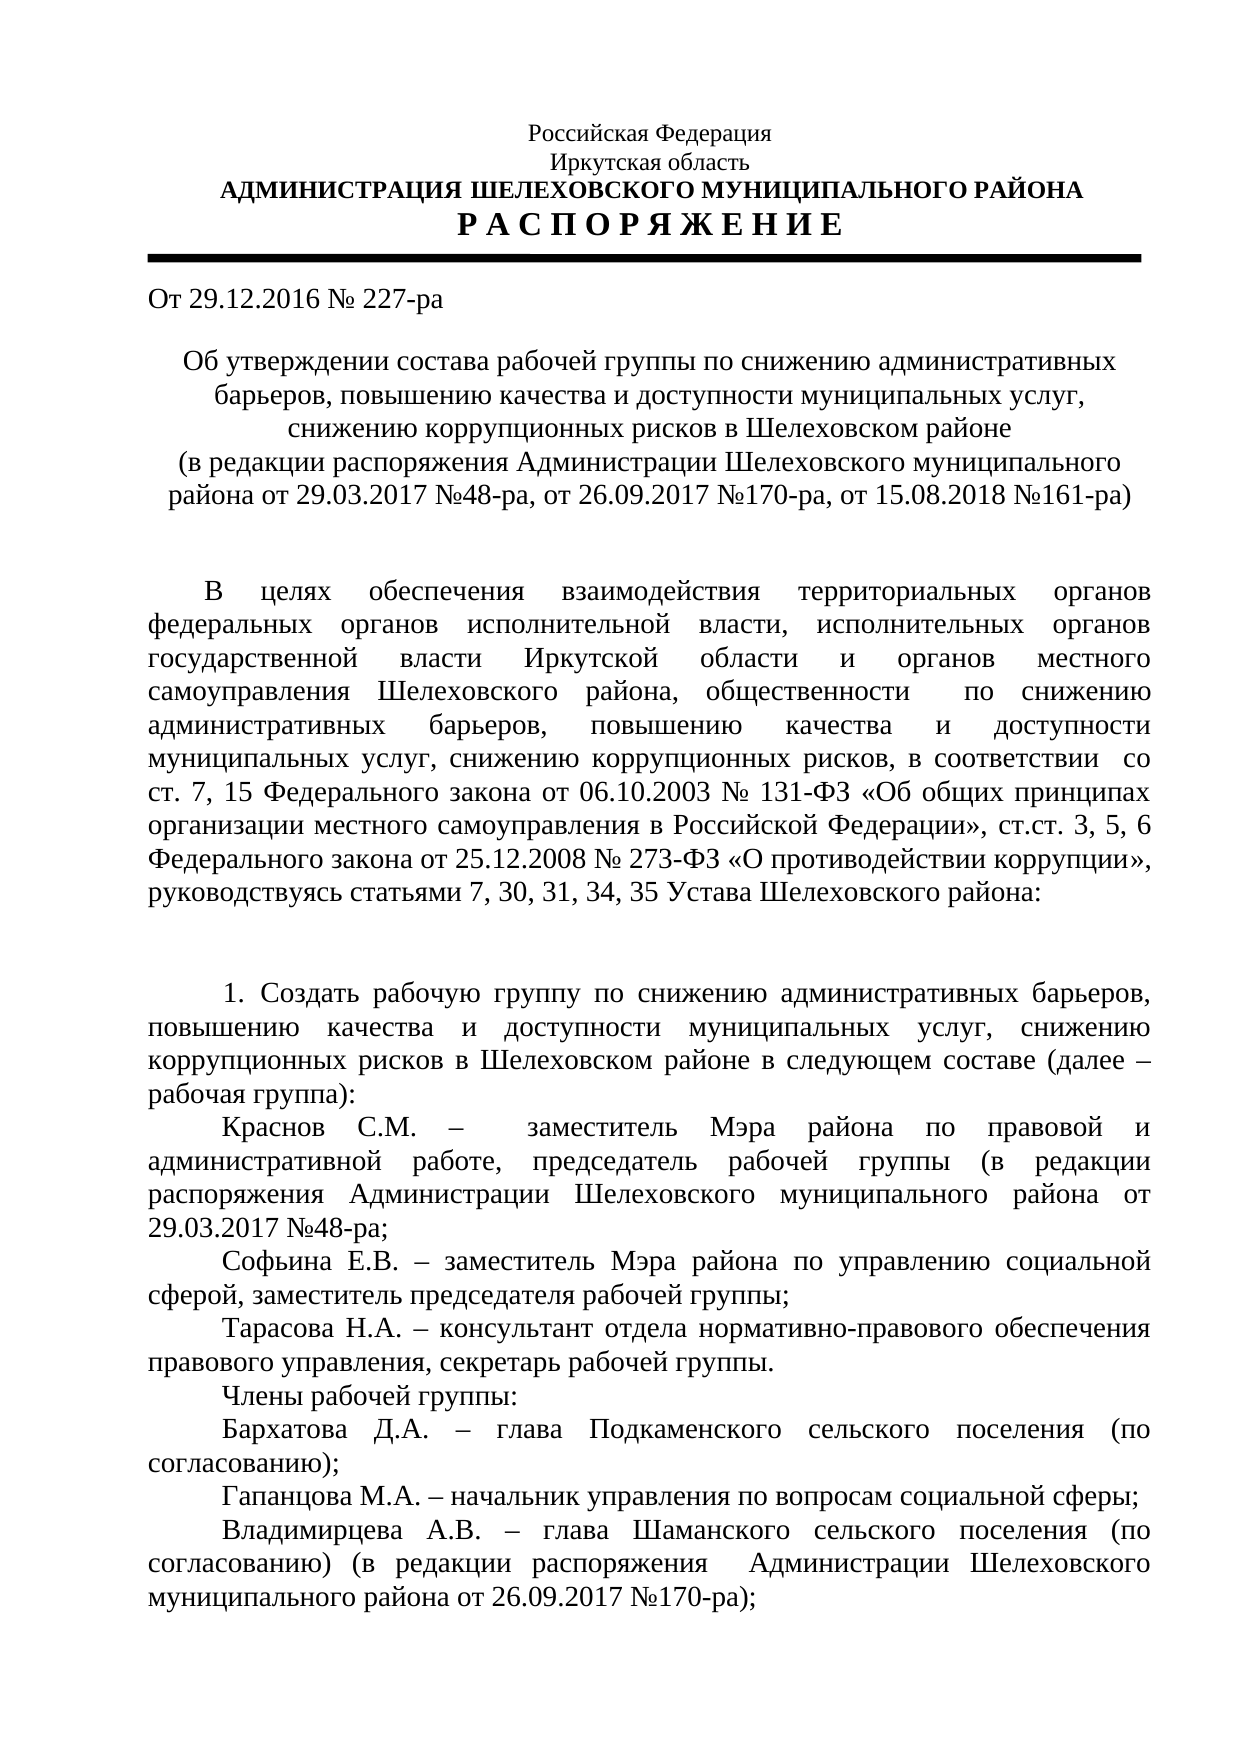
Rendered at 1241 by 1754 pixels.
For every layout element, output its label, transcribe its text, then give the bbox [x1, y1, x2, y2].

text (в редакции распоряжения Администрации Шелеховского муниципального района от 29.03.2017 №48-ра, от 26.09.2017 №170-ра, от 15.08.2018 №161-ра) [148, 444, 1152, 511]
text Софьина Е.В. – заместитель Мэра района по управлению социальной сферой, заместитель председателя рабочей группы; [148, 1243, 1152, 1311]
text АДМИНИСТРАЦИЯ ШЕЛЕХОВСКОГО МУНИЦИПАЛЬНОГО РАЙОНА [148, 176, 1152, 204]
text Гапанцова М.А. – начальник управления по вопросам социальной сферы; [148, 1478, 1152, 1512]
text Тарасова Н.А. – консультант отдела нормативно-правового обеспечения правового управления, секретарь рабочей группы. [148, 1311, 1152, 1378]
text В целях обеспечения взаимодействия территориальных органов федеральных органов исполнительной власти, исполнительных органов государственной власти Иркутской области и органов местного самоуправления Шелеховского района, общественности по снижению административных барьеров, повышению качества и доступности муниципальных услуг, снижению коррупционных рисков, в соответствии со ст. 7, 15 Федерального закона от 06.10.2003 № 131-ФЗ «Об общих принципах организации местного самоуправления в Российской Федерации», ст.ст. 3, 5, 6 Федерального закона от 25.12.2008 № 273-ФЗ «О противодействии коррупции», руководствуясь статьями 7, 30, 31, 34, 35 Устава Шелеховского района: [148, 573, 1152, 908]
text Российская Федерация [148, 118, 1152, 147]
text Об утверждении состава рабочей группы по снижению административных барьеров, повышению качества и доступности муниципальных услуг, снижению коррупционных рисков в Шелеховском районе [148, 343, 1152, 444]
list Создать рабочую группу по снижению административных барьеров, повышению качества и доступности муниципальных услуг, снижению коррупционных рисков в Шелеховском районе в следующем составе (далее – рабочая группа): [148, 975, 1152, 1109]
text Краснов С.М. – заместитель Мэра района по правовой и административной работе, председатель рабочей группы (в редакции распоряжения Администрации Шелеховского муниципального района от 29.03.2017 №48-ра; [148, 1109, 1152, 1243]
text Владимирцева А.В. – глава Шаманского сельского поселения (по согласованию) (в редакции распоряжения Администрации Шелеховского муниципального района от 26.09.2017 №170-ра); [148, 1512, 1152, 1612]
text Иркутская область [148, 147, 1152, 176]
text Члены рабочей группы: [148, 1378, 1152, 1411]
text От 29.12.2016 № 227-ра [148, 281, 1152, 314]
text Р А С П О Р Я Ж Е Н И Е [148, 204, 1152, 243]
text Бархатова Д.А. – глава Подкаменского сельского поселения (по согласованию); [148, 1411, 1152, 1478]
